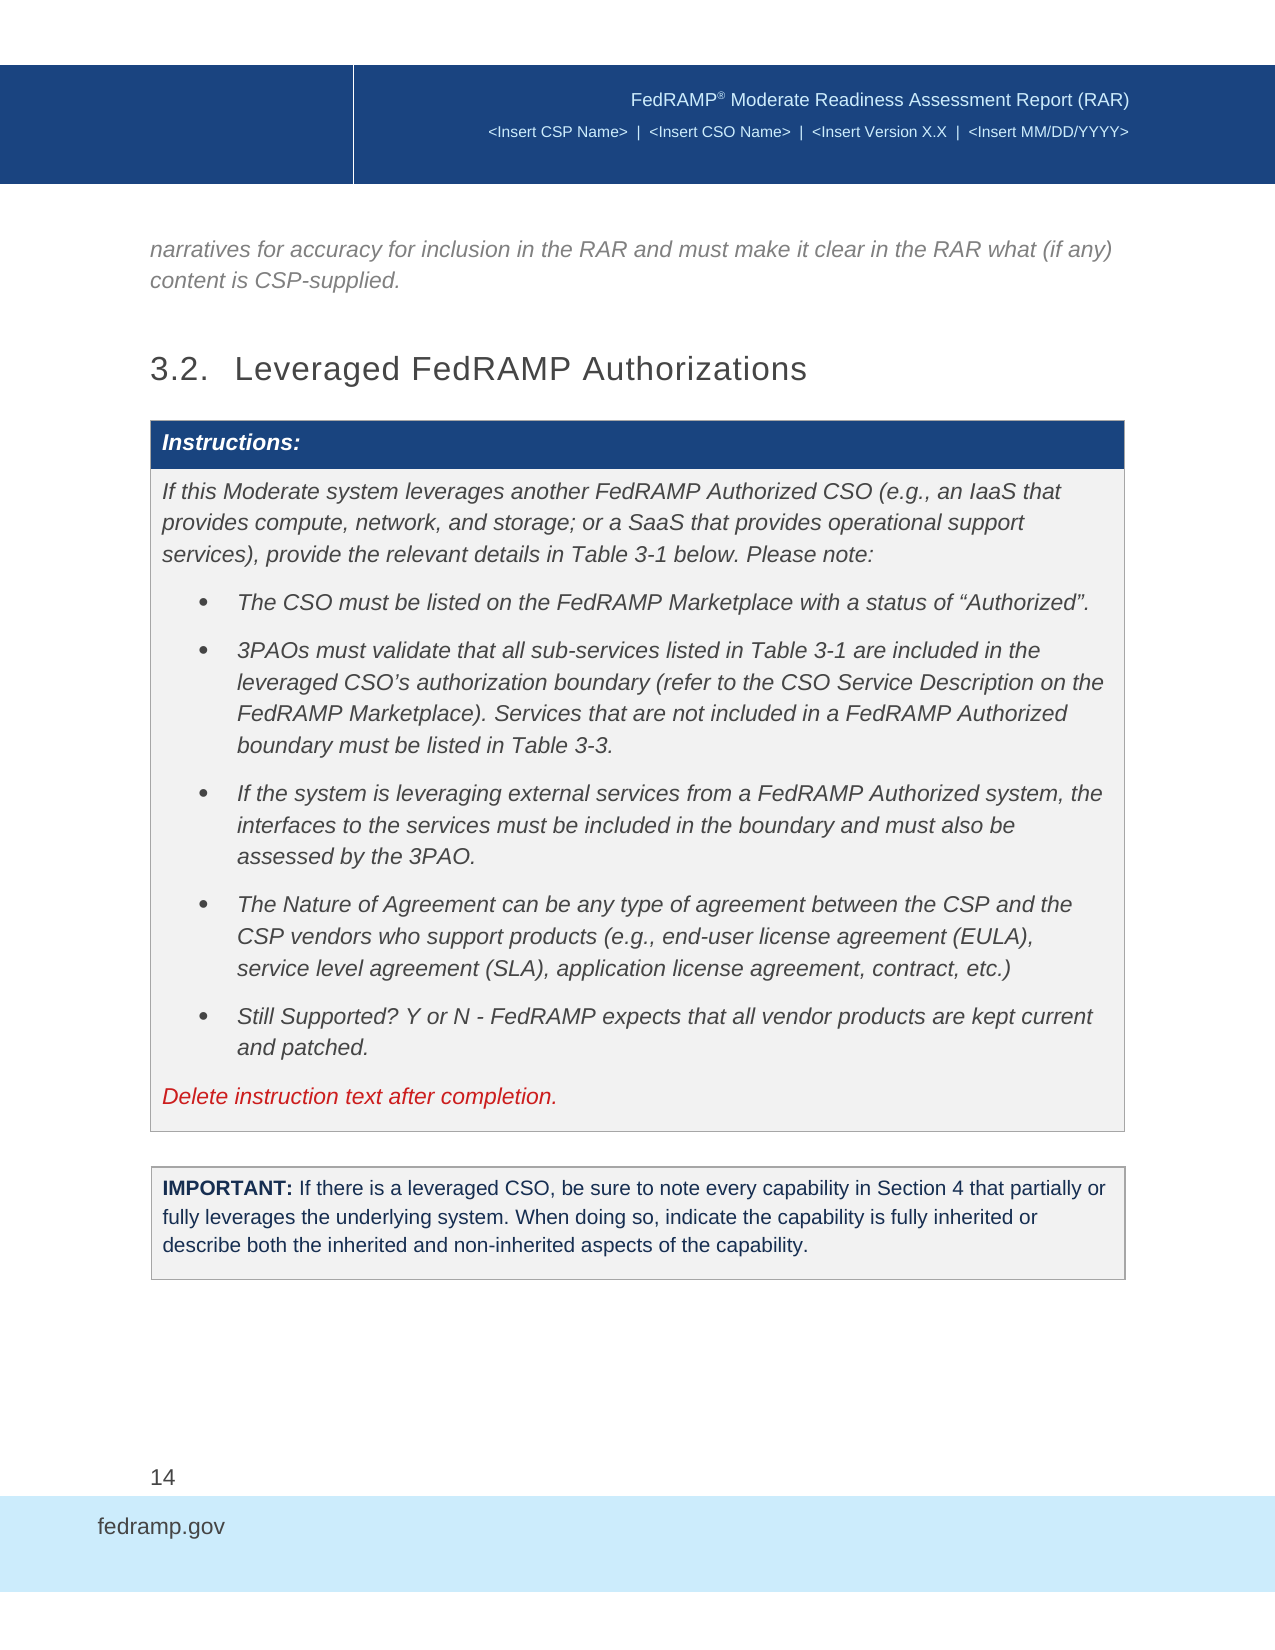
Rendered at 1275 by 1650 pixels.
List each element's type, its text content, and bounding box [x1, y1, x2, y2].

subtitle Leveraged FedRAMP Authorizations [150, 349, 1125, 387]
table_cell If this Moderate system leverages another FedRAMP Authorized CSO (e.g., an IaaS that provides compute, network, and storage; or a SaaS that provides operational support services), provide the relevant details in Table 3-1 below. Please note: The CSO must be listed on the FedRAMP Marketplace with a status of “Authorized”. 3PAOs must validate that all sub-services listed in Table 3-1 are included in the leveraged CSO’s authorization boundary (refer to the CSO Service Description on the FedRAMP Marketplace). Services that are not included in a FedRAMP Authorized boundary must be listed in Table 3-3. If the system is leveraging external services from a FedRAMP Authorized system, the interfaces to the services must be included in the boundary and must also be assessed by the 3PAO. The Nature of Agreement can be any type of agreement between the CSP and the CSP vendors who support products (e.g., end-user license agreement (EULA), service level agreement (SLA), application license agreement, contract, etc.) Still Supported? Y or N - FedRAMP expects that all vendor products are kept current and patched. Delete instruction text after completion. [151, 469, 1124, 1131]
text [150, 236, 1125, 294]
table_header IMPORTANT: If there is a leveraged CSO, be sure to note every capability in Section 4 that partially or fully leverages the underlying system. When doing so, indicate the capability is fully inherited or describe both the inherited and non-inherited aspects of the capability. [152, 1168, 1124, 1279]
table_header Instructions: [151, 421, 1124, 469]
